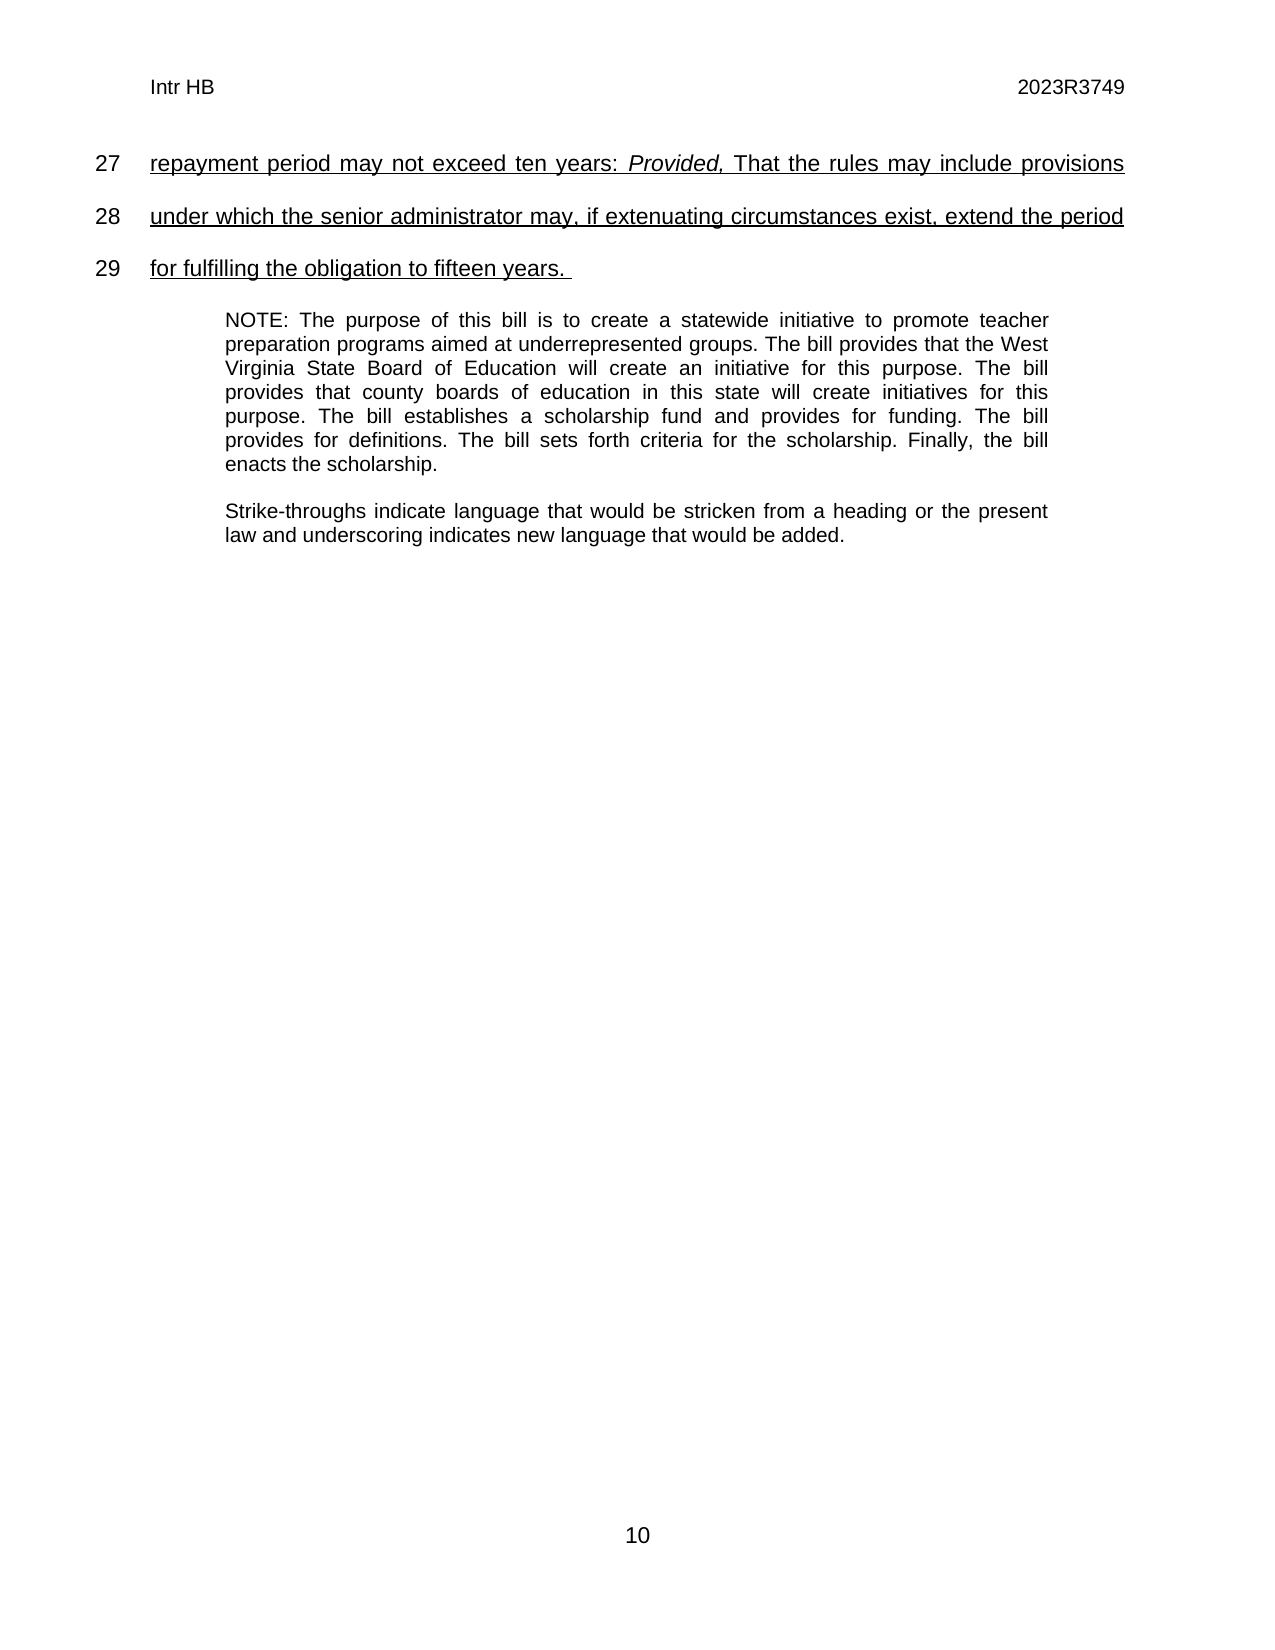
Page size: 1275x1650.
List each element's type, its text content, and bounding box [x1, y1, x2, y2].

text Strike-throughs indicate language that would be stricken from a heading or the present law and underscoring indicates new language that would be added. [225, 499, 1050, 547]
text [150, 150, 1125, 173]
text NOTE: The purpose of this bill is to create a statewide initiative to promote teacher preparation programs aimed at underrepresented groups. The bill provides that the West Virginia State Board of Education will create an initiative for this purpose. The bill provides that county boards of education in this state will create initiatives for this purpose. The bill establishes a scholarship fund and provides for funding. The bill provides for definitions. The bill sets forth criteria for the scholarship. Finally, the bill enacts the scholarship. [225, 308, 1050, 476]
